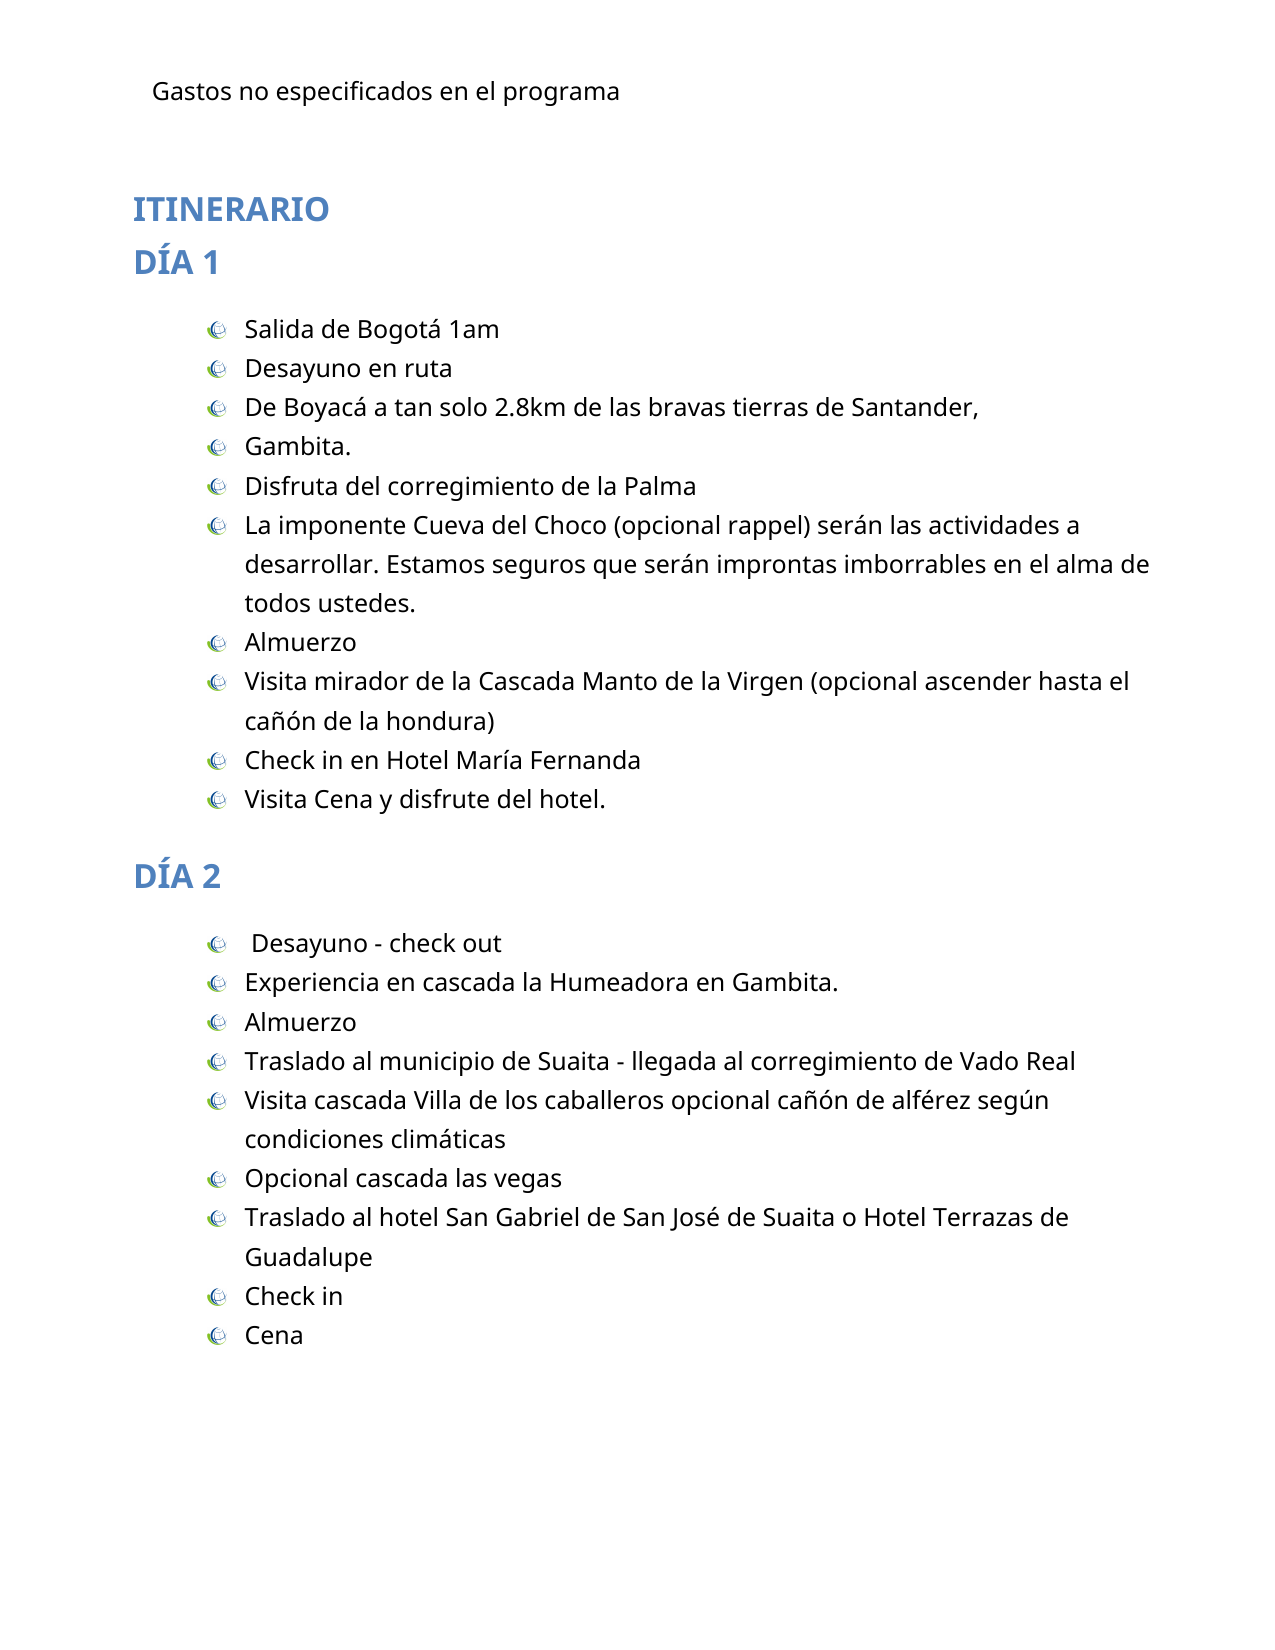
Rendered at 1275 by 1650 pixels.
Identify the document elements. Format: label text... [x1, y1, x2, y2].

list La imponente Cueva del Choco (opcional rappel) serán las actividades a desarrollar. Estamos seguros que serán improntas imborrables en el alma de todos ustedes. [207, 507, 1152, 620]
picture [207, 400, 227, 417]
list Disfruta del corregimiento de la Palma [207, 468, 1152, 502]
picture [207, 1092, 227, 1110]
list Desayuno en ruta [207, 351, 1152, 385]
list Cena [207, 1317, 1152, 1352]
list Visita mirador de la Cascada Manto de la Virgen (opcional ascender hasta el cañón de la hondura) [207, 664, 1152, 737]
picture [207, 360, 227, 378]
list Gambita. [207, 429, 1152, 463]
list De Boyacá a tan solo 2.8km de las bravas tierras de Santander, [207, 390, 1152, 424]
list Check in en Hotel María Fernanda [207, 742, 1152, 776]
picture [207, 321, 227, 339]
list Almuerzo [207, 625, 1152, 659]
picture [207, 478, 227, 495]
list Traslado al hotel San Gabriel de San José de Suaita o Hotel Terrazas de Guadalupe [207, 1200, 1152, 1273]
picture [207, 439, 227, 456]
list Almuerzo [207, 1004, 1152, 1038]
picture [207, 752, 227, 770]
picture [207, 1053, 227, 1071]
picture [207, 517, 227, 535]
list Experiencia en cascada la Humeadora en Gambita. [207, 965, 1152, 999]
list Visita cascada Villa de los caballeros opcional cañón de alférez según condiciones climáticas [207, 1082, 1152, 1156]
text DÍA 2 [133, 853, 1152, 898]
text Gastos no especificados en el programa [152, 74, 1152, 108]
picture [207, 975, 227, 992]
picture [207, 674, 227, 691]
picture [207, 791, 227, 809]
list Visita Cena y disfrute del hotel. [207, 781, 1152, 816]
list Desayuno - check out [207, 926, 1152, 960]
picture [207, 1210, 227, 1227]
list Traslado al municipio de Suaita - llegada al corregimiento de Vado Real [207, 1043, 1152, 1077]
text DÍA 1 [133, 238, 1152, 284]
picture [207, 1171, 227, 1188]
list Opcional cascada las vegas [207, 1161, 1152, 1195]
list Check in [207, 1278, 1152, 1312]
picture [207, 635, 227, 652]
picture [207, 1014, 227, 1031]
text ITINERARIO [133, 186, 1152, 232]
picture [207, 1327, 227, 1345]
picture [207, 1288, 227, 1306]
picture [207, 936, 227, 953]
list Salida de Bogotá 1am [207, 311, 1152, 346]
